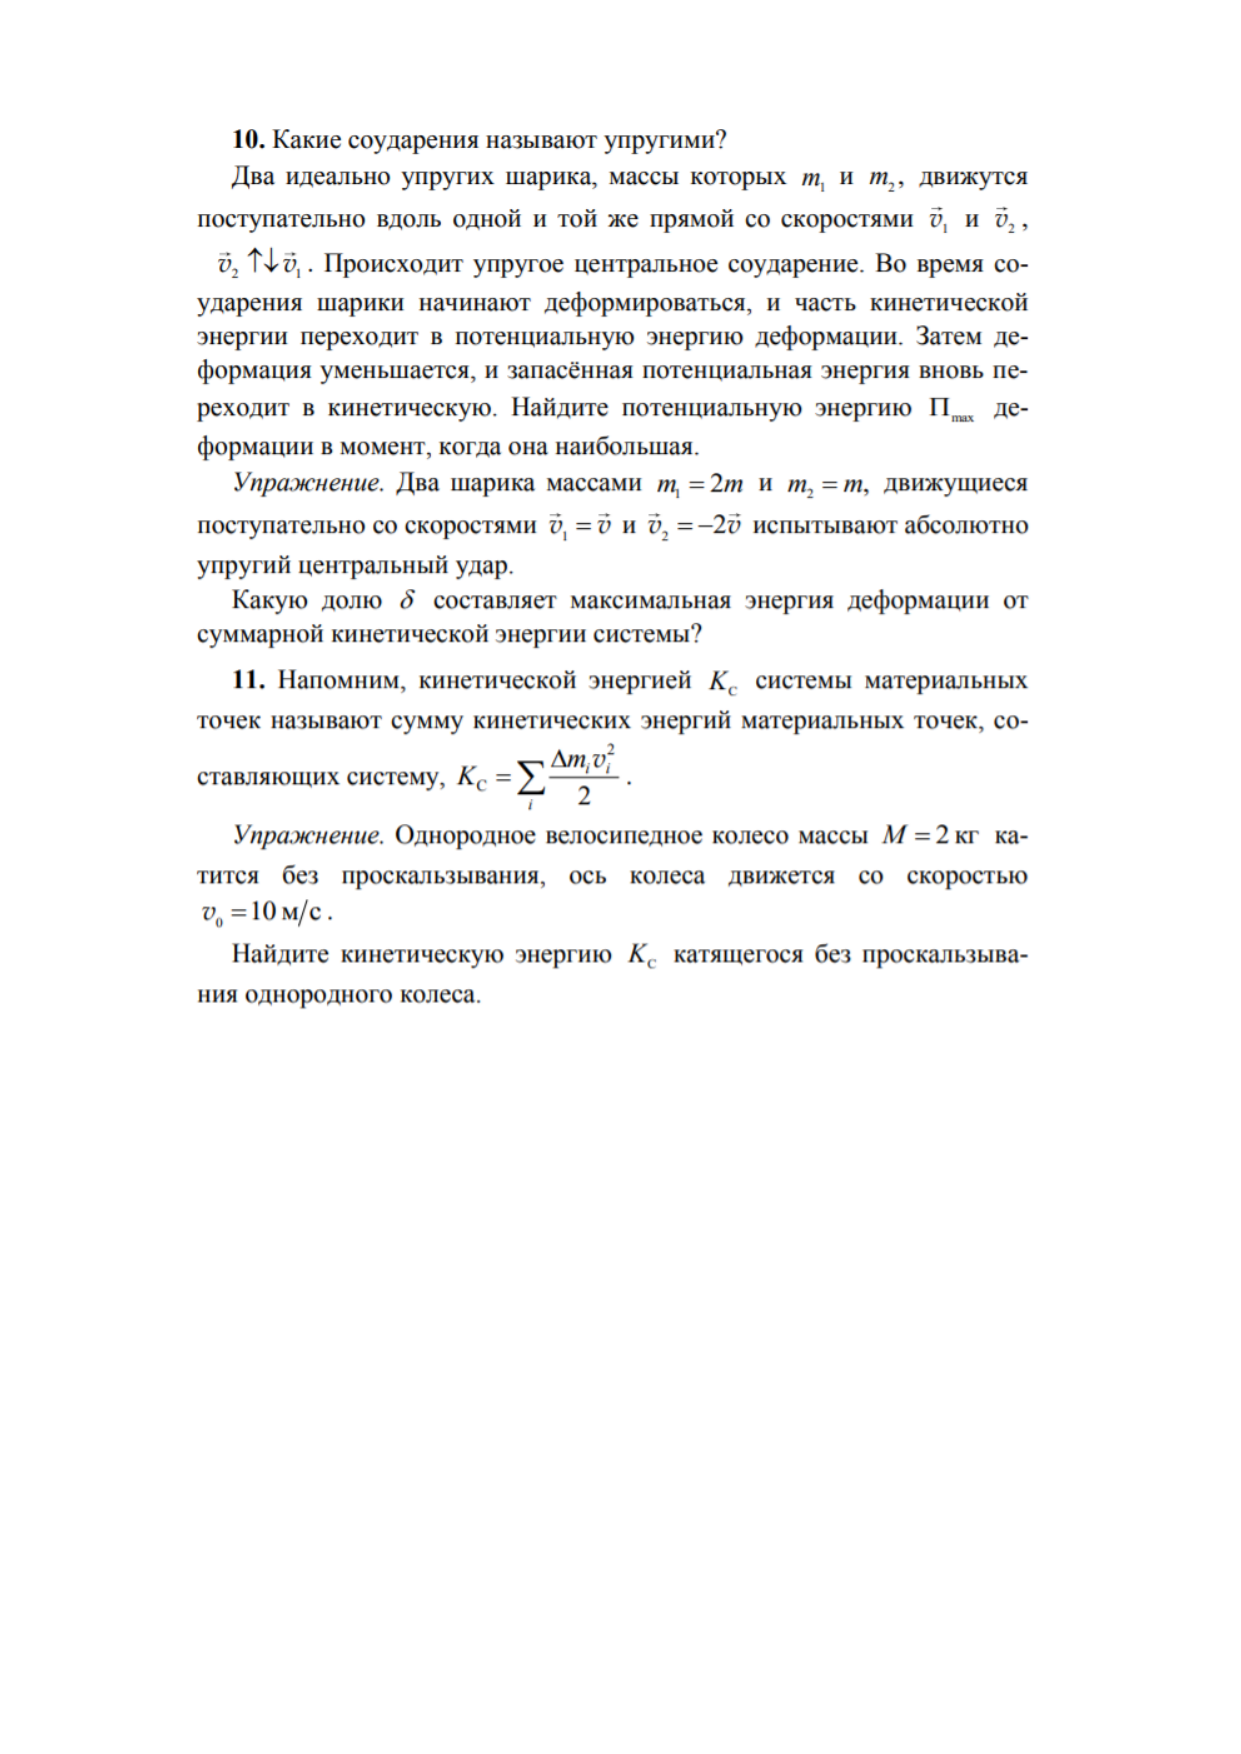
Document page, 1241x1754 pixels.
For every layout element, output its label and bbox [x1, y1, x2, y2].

picture [177, 118, 1039, 1028]
